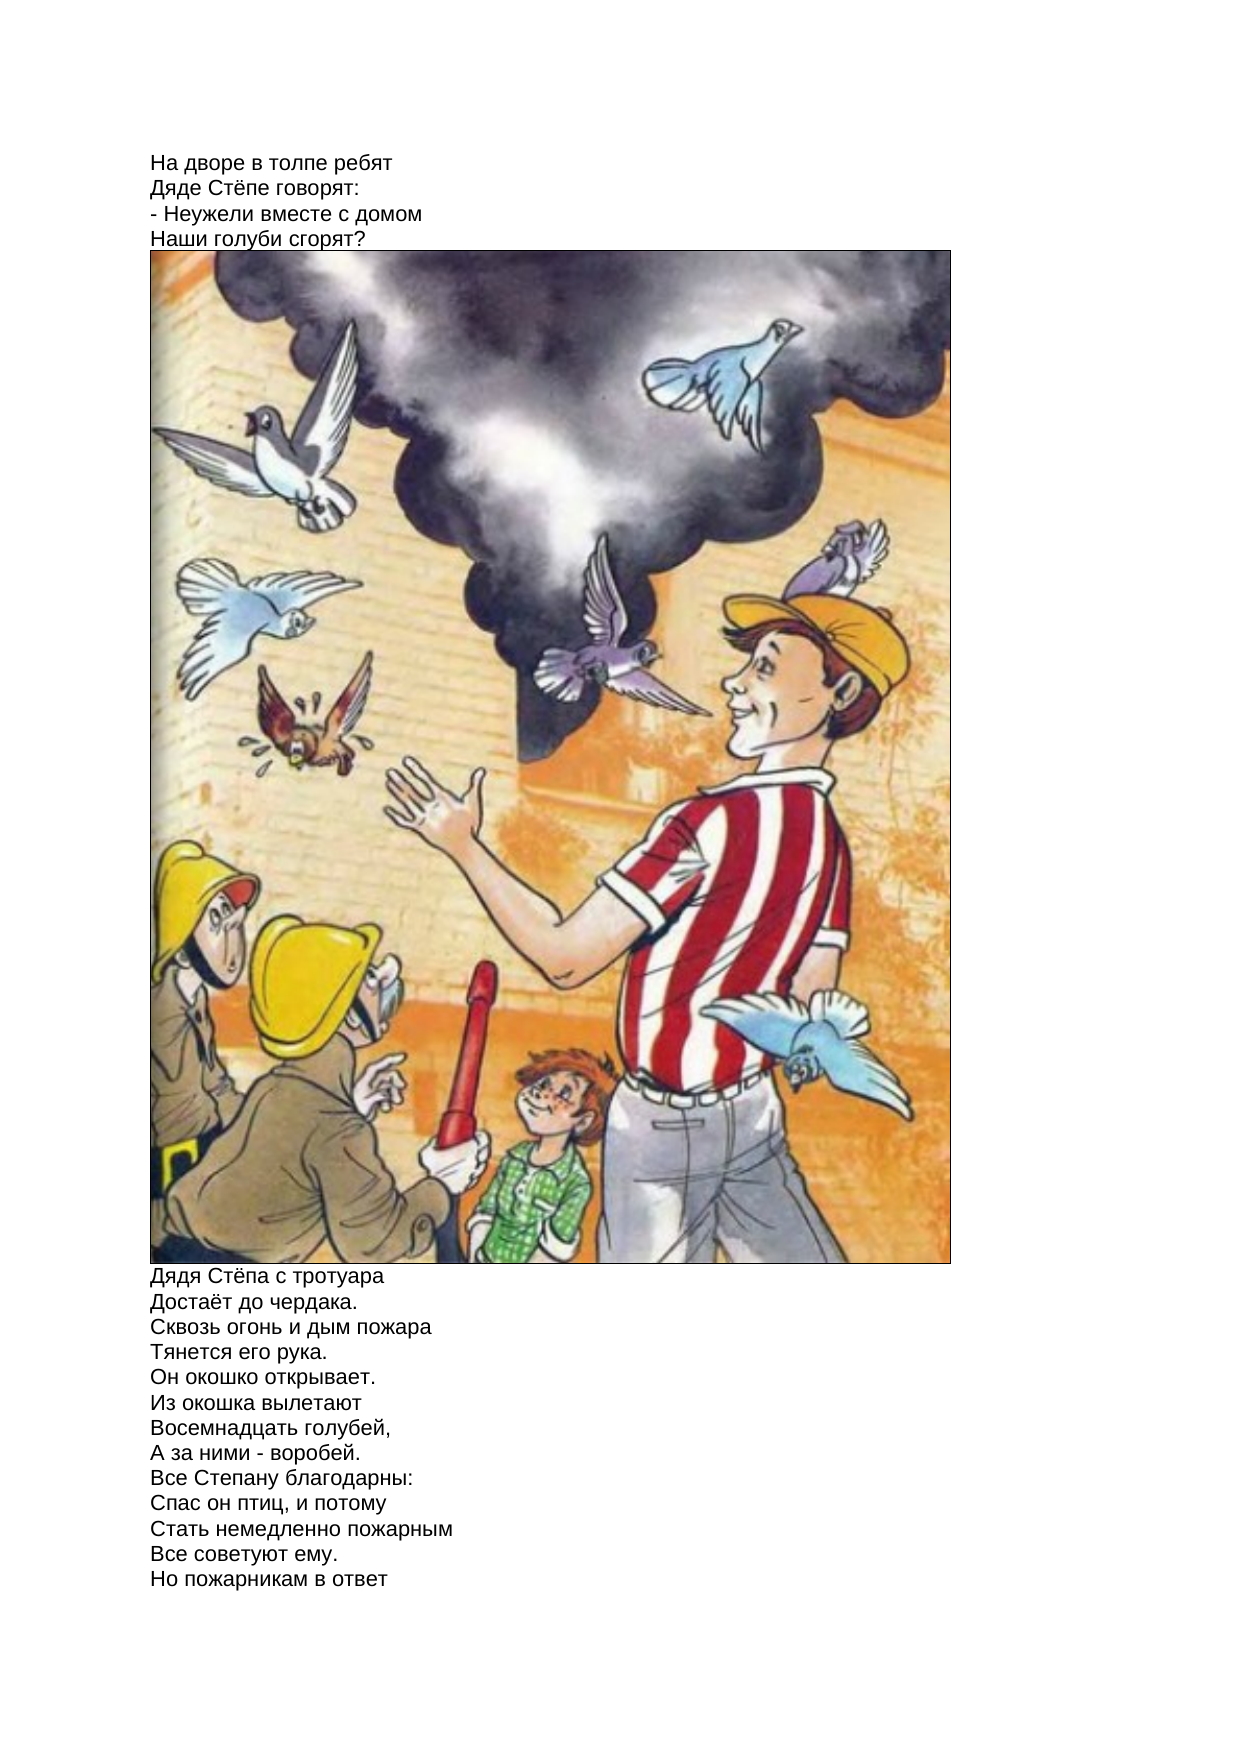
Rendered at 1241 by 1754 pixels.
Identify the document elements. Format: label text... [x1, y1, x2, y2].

text На дворе в толпе ребятДяде Стёпе говорят:- Неужели вместе с домомНаши голуби сгорят? [150, 150, 1090, 251]
text Все Степану благодарны:Спас он птиц, и потомуСтать немедленно пожарнымВсе советуют ему. [150, 1465, 1090, 1566]
picture [151, 251, 950, 1263]
text Дядя Стёпа с тротуараДостаёт до чердака.Сквозь огонь и дым пожараТянется его рука. [150, 1263, 1090, 1364]
text Он окошко открывает.Из окошка вылетаютВосемнадцать голубей,А за ними - воробей. [150, 1364, 1090, 1465]
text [150, 1566, 1090, 1591]
